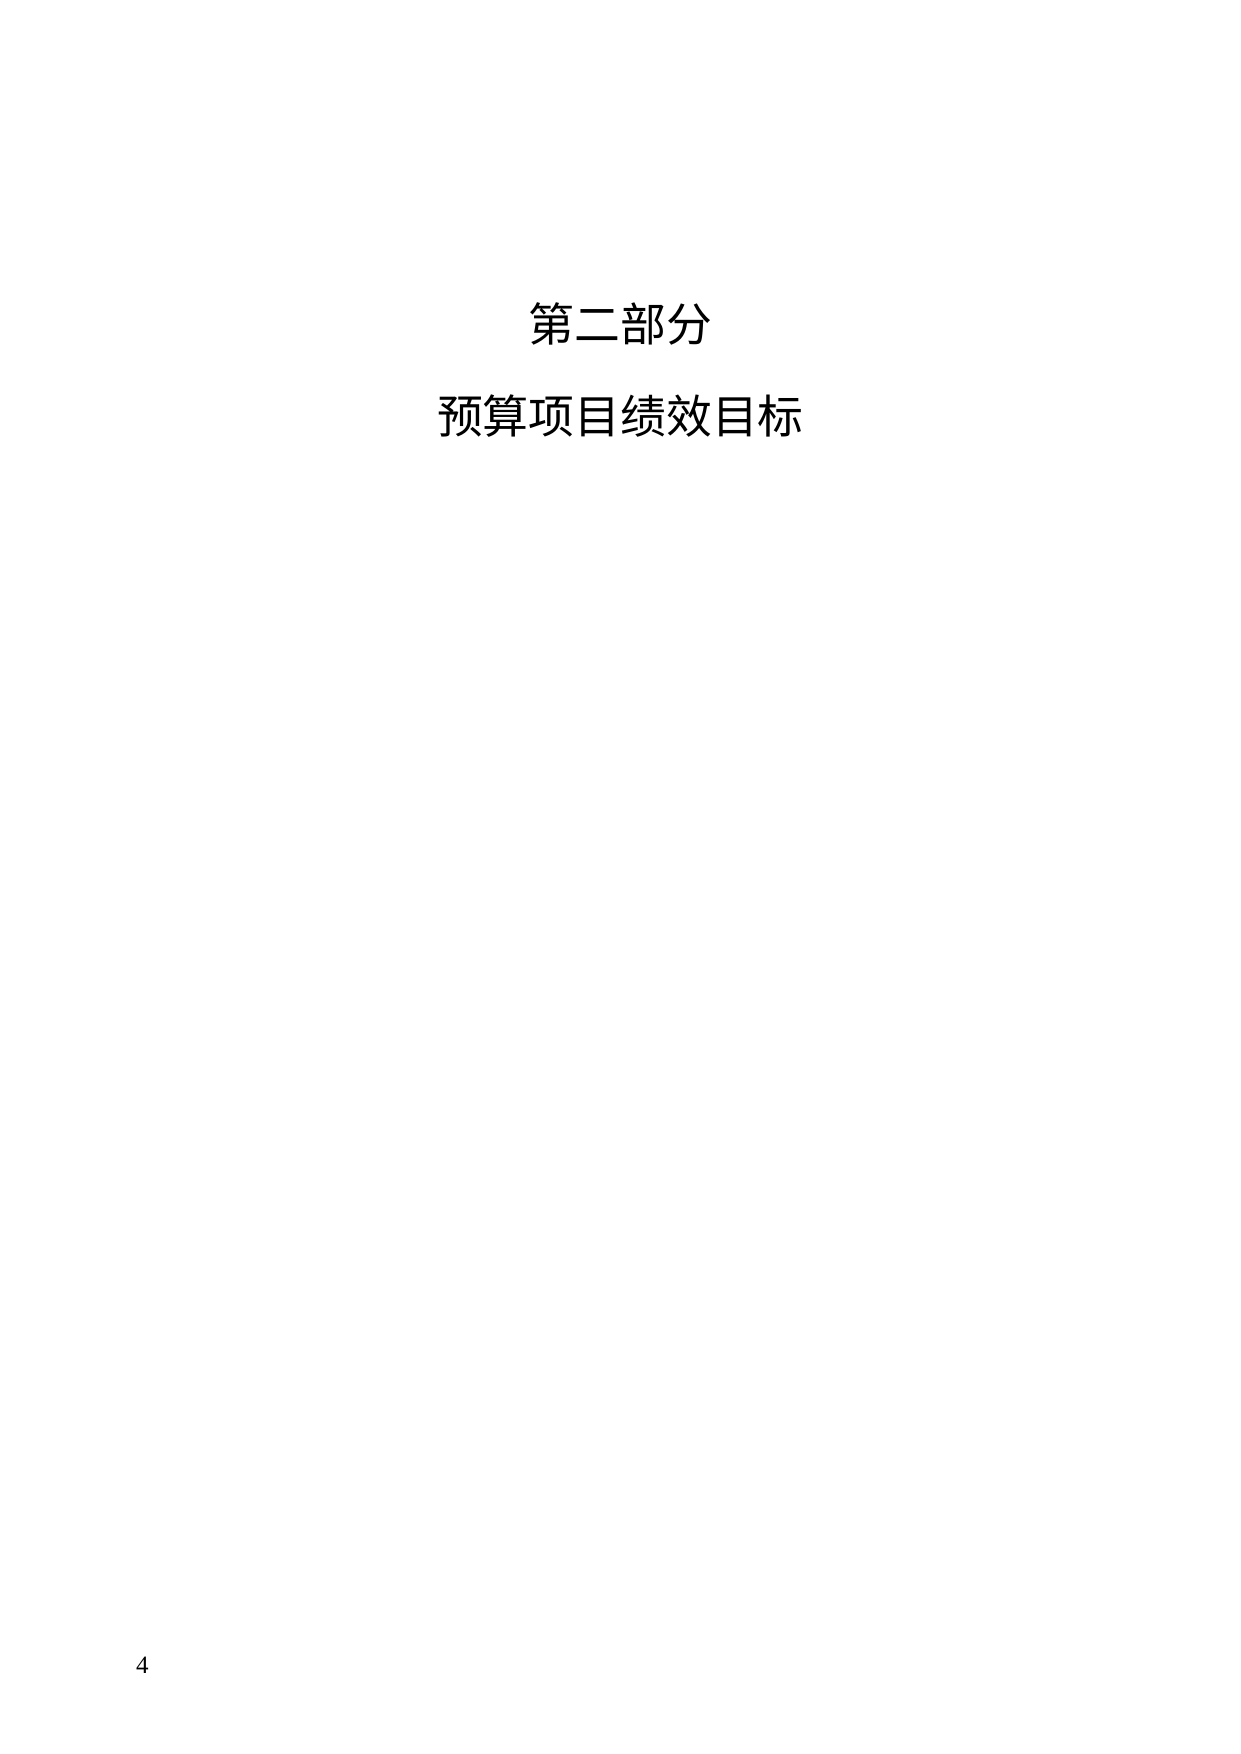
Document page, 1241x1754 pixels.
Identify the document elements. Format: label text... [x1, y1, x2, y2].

text 第二部分 [136, 293, 1104, 355]
text 预算项目绩效目标 [136, 384, 1104, 446]
